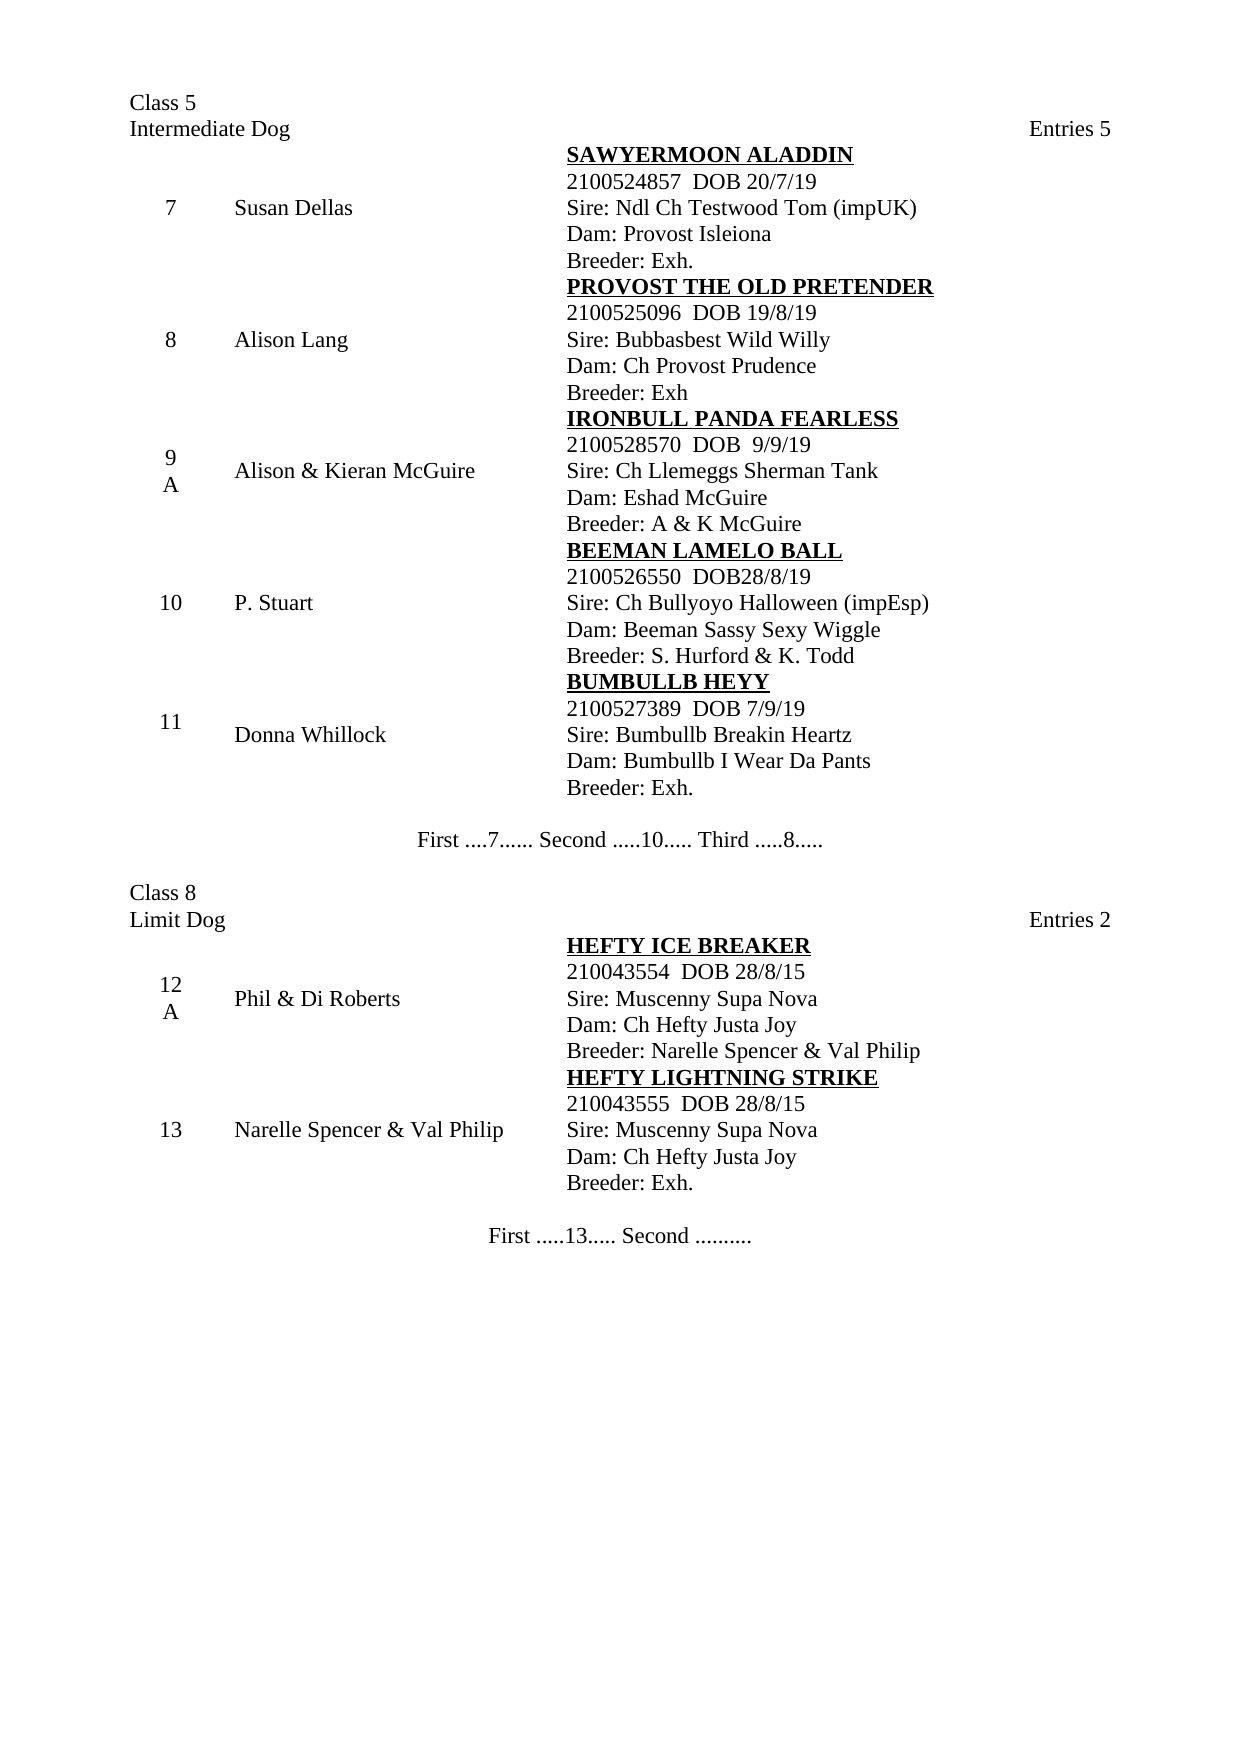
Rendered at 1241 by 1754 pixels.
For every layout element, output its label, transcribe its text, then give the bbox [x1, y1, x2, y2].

table_cell PROVOST THE OLD PRETENDER 2100525096 DOB 19/8/19 Sire: Bubbasbest Wild Willy Dam: Ch Provost Prudence Breeder: Exh [555, 273, 1122, 405]
table_cell First ....7...... Second .....10..... Third .....8..... [118, 800, 1122, 879]
table_cell Class 8 Limit Dog [118, 879, 555, 932]
table_cell IRONBULL PANDA FEARLESS 2100528570 DOB 9/9/19 Sire: Ch Llemeggs Sherman Tank Dam: Eshad McGuire Breeder: A & K McGuire [555, 405, 1122, 537]
table_cell BUMBULLB HEYY 2100527389 DOB 7/9/19 Sire: Bumbullb Breakin Heartz Dam: Bumbullb I Wear Da Pants Breeder: Exh. [555, 669, 1122, 800]
table_cell Entries 2 [555, 879, 1122, 932]
table_cell First .....13..... Second .......... [118, 1196, 1122, 1274]
table_cell HEFTY ICE BREAKER 210043554 DOB 28/8/15 Sire: Muscenny Supa Nova Dam: Ch Hefty Justa Joy Breeder: Narelle Spencer & Val Philip [555, 932, 1122, 1064]
table_cell 11 [118, 669, 223, 800]
table_cell Alison & Kieran McGuire [223, 405, 555, 537]
table_cell 13 [118, 1064, 223, 1196]
table_cell 9 A [118, 405, 223, 537]
table_cell Susan Dellas [223, 141, 555, 273]
table_cell 12 A [118, 932, 223, 1064]
table_cell P. Stuart [223, 537, 555, 668]
table_cell 10 [118, 537, 223, 668]
table_cell 8 [118, 273, 223, 405]
table_cell HEFTY LIGHTNING STRIKE 210043555 DOB 28/8/15 Sire: Muscenny Supa Nova Dam: Ch Hefty Justa Joy Breeder: Exh. [555, 1064, 1122, 1196]
table_cell BEEMAN LAMELO BALL 2100526550 DOB28/8/19 Sire: Ch Bullyoyo Halloween (impEsp) Dam: Beeman Sassy Sexy Wiggle Breeder: S. Hurford & K. Todd [555, 537, 1122, 668]
table_cell Narelle Spencer & Val Philip [223, 1064, 555, 1196]
table_header Entries 5 [555, 89, 1122, 141]
table_header Class 5 Intermediate Dog [118, 89, 555, 141]
table_cell 7 [118, 141, 223, 273]
table_cell Donna Whillock [223, 669, 555, 800]
table_cell Alison Lang [223, 273, 555, 405]
table_cell Phil & Di Roberts [223, 932, 555, 1064]
table_cell SAWYERMOON ALADDIN 2100524857 DOB 20/7/19 Sire: Ndl Ch Testwood Tom (impUK) Dam: Provost Isleiona Breeder: Exh. [555, 141, 1122, 273]
